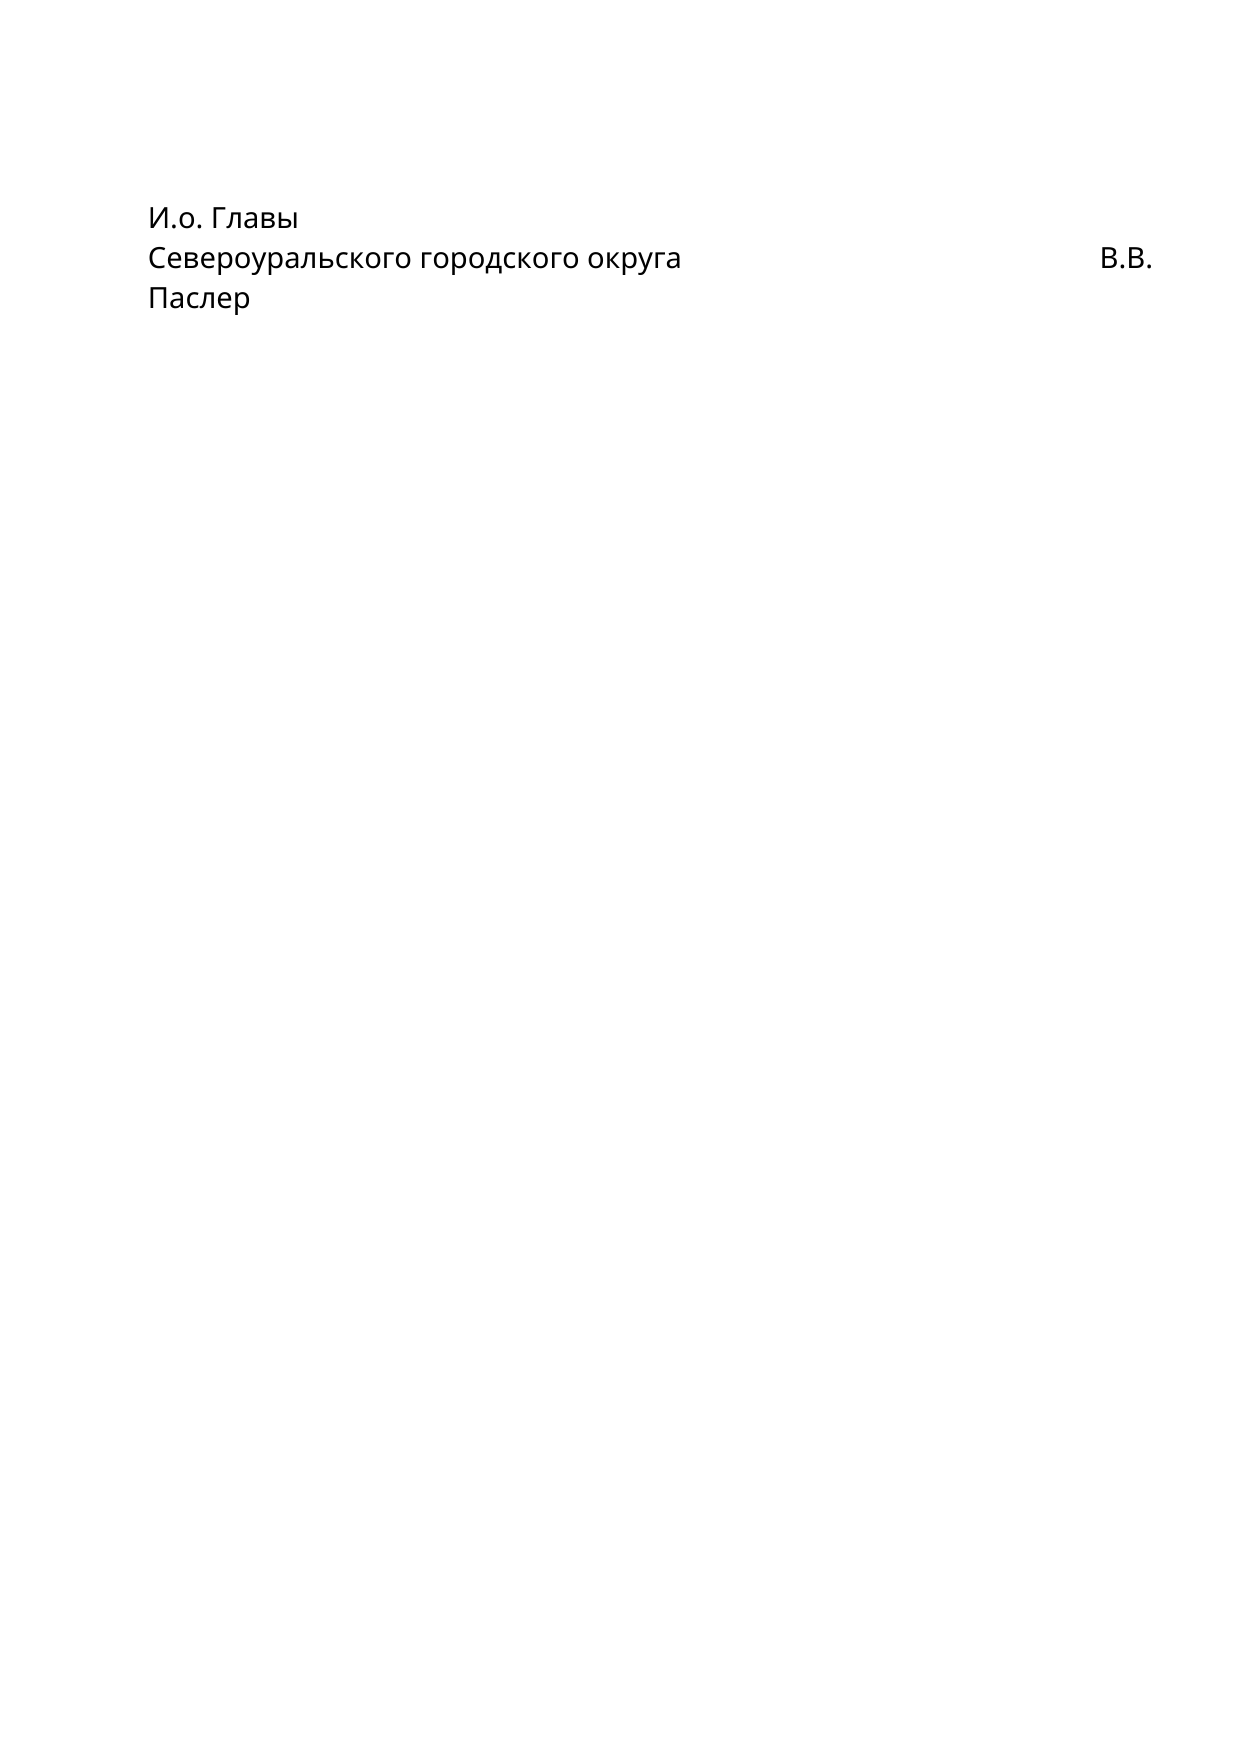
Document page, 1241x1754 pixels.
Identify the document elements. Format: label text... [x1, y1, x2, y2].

text Североуральского городского округа В.В. Паслер [251, 237, 1166, 317]
text И.о. Главы [148, 197, 1166, 237]
